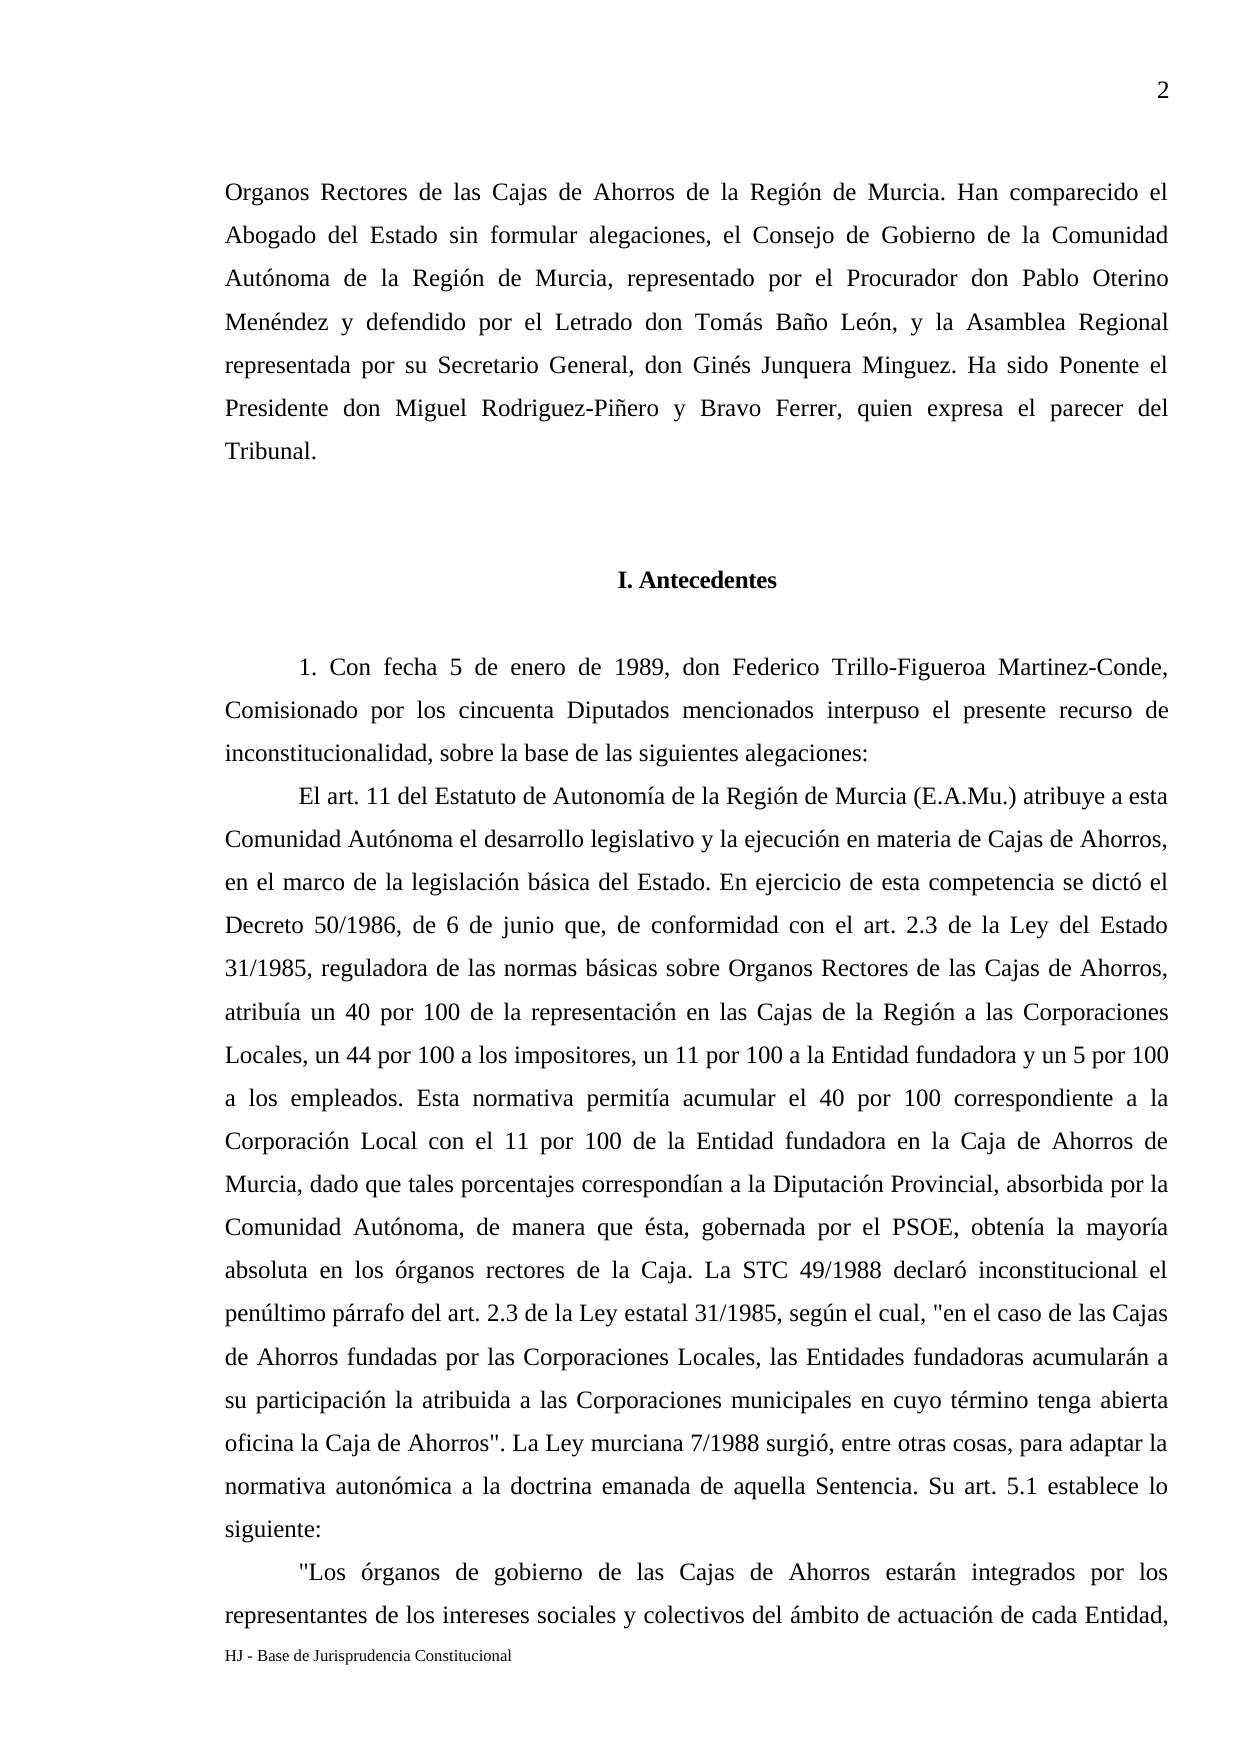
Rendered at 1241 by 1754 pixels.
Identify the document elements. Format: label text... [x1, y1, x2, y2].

text I. Antecedentes [224, 565, 1169, 594]
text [224, 177, 1169, 465]
text 1. Con fecha 5 de enero de 1989, don Federico Trillo-Figueroa Martinez-Conde, Comisionado por los cincuenta Diputados mencionados interpuso el presente recurso de inconstitucionalidad, sobre la base de las siguientes alegaciones: [224, 652, 1169, 767]
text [224, 1557, 1169, 1629]
text El art. 11 del Estatuto de Autonomía de la Región de Murcia (E.A.Mu.) atribuye a esta Comunidad Autónoma el desarrollo legislativo y la ejecución en materia de Cajas de Ahorros, en el marco de la legislación básica del Estado. En ejercicio de esta competencia se dictó el Decreto 50/1986, de 6 de junio que, de conformidad con el art. 2.3 de la Ley del Estado 31/1985, reguladora de las normas básicas sobre Organos Rectores de las Cajas de Ahorros, atribuía un 40 por 100 de la representación en las Cajas de la Región a las Corporaciones Locales, un 44 por 100 a los impositores, un 11 por 100 a la Entidad fundadora y un 5 por 100 a los empleados. Esta normativa permitía acumular el 40 por 100 correspondiente a la Corporación Local con el 11 por 100 de la Entidad fundadora en la Caja de Ahorros de Murcia, dado que tales porcentajes correspondían a la Diputación Provincial, absorbida por la Comunidad Autónoma, de manera que ésta, gobernada por el PSOE, obtenía la mayoría absoluta en los órganos rectores de la Caja. La STC 49/1988 declaró inconstitucional el penúltimo párrafo del art. 2.3 de la Ley estatal 31/1985, según el cual, "en el caso de las Cajas de Ahorros fundadas por las Corporaciones Locales, las Entidades fundadoras acumularán a su participación la atribuida a las Corporaciones municipales en cuyo término tenga abierta oficina la Caja de Ahorros". La Ley murciana 7/1988 surgió, entre otras cosas, para adaptar la normativa autonómica a la doctrina emanada de aquella Sentencia. Su art. 5.1 establece lo siguiente: [224, 781, 1169, 1543]
